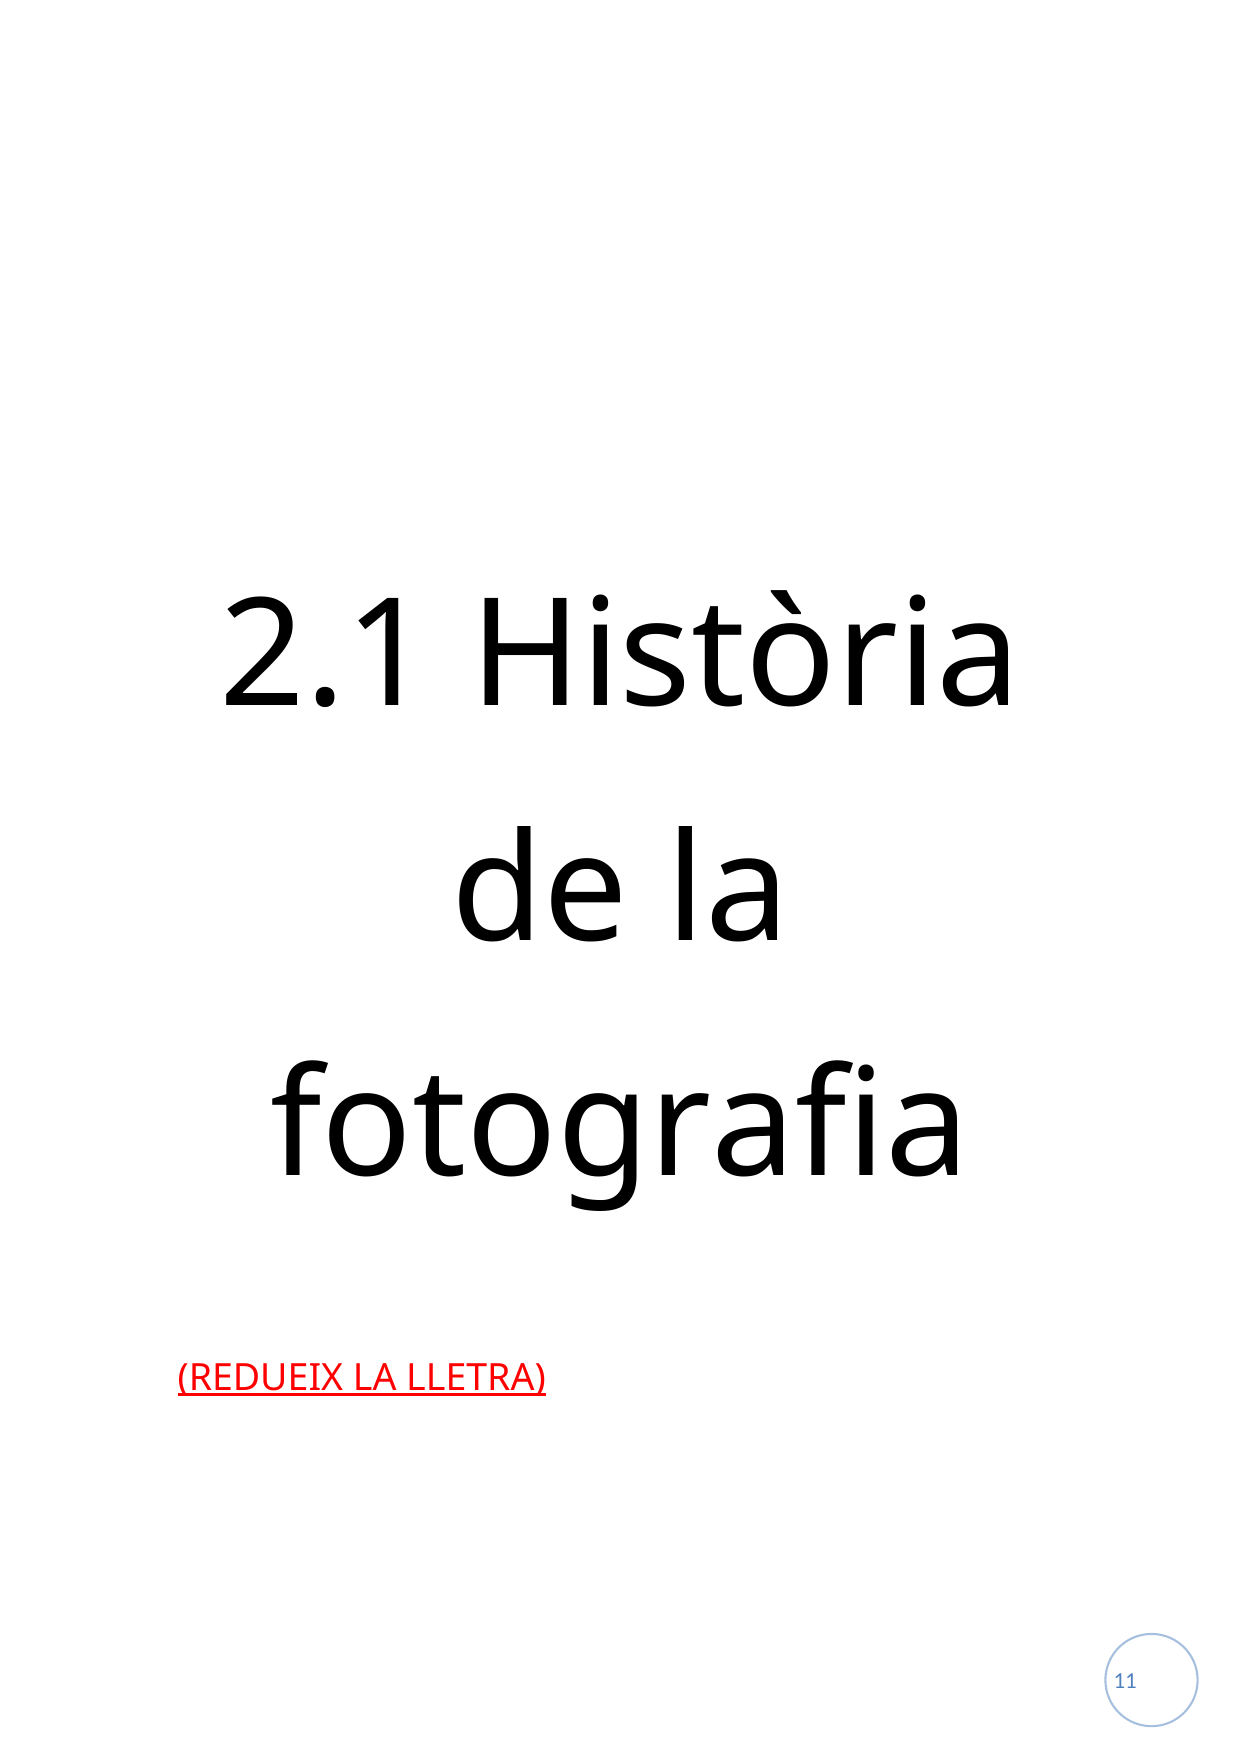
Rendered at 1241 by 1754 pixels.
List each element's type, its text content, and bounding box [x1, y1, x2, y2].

text (REDUEIX LA LLETRA) [177, 1350, 1063, 1401]
text 2.1 Història de la fotografia [177, 545, 1063, 1219]
